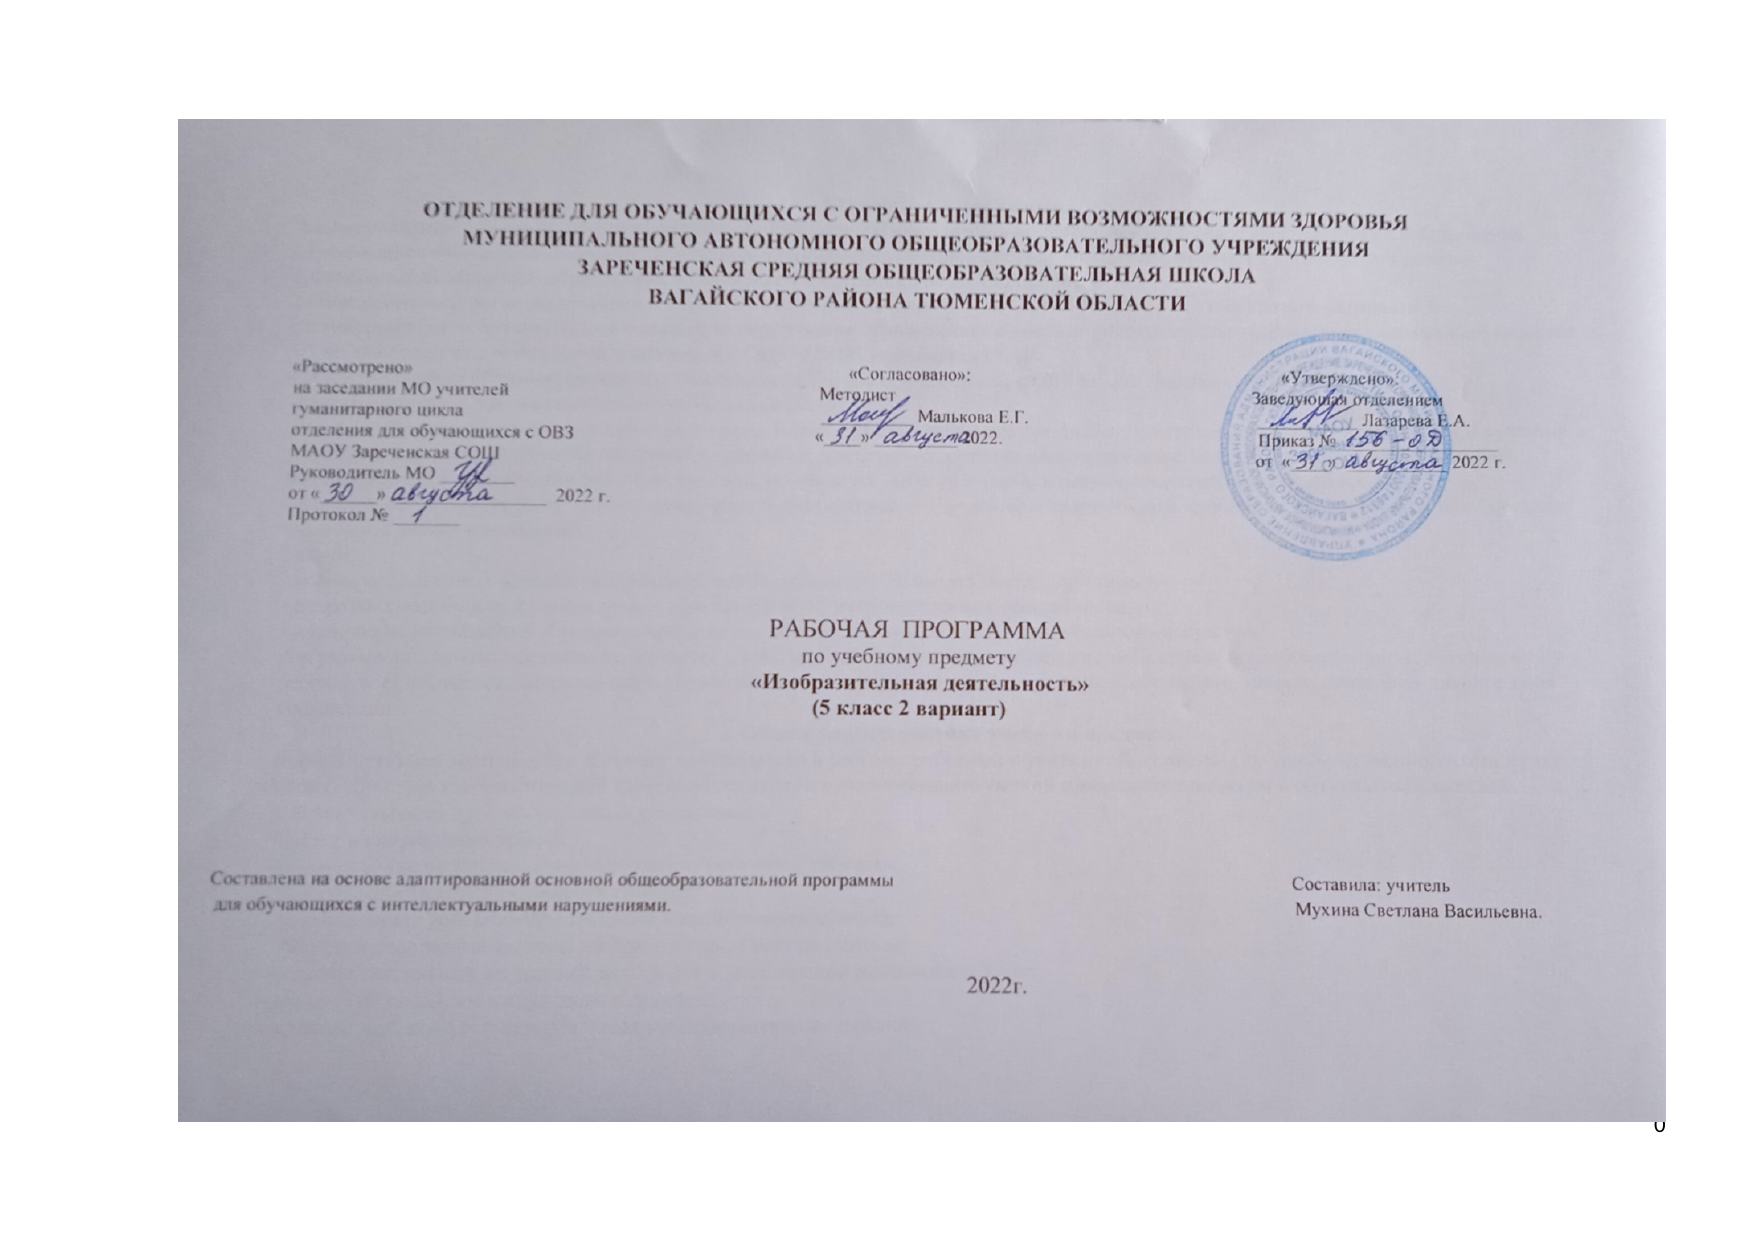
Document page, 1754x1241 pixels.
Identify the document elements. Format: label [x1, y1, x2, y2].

picture [179, 120, 1666, 1122]
